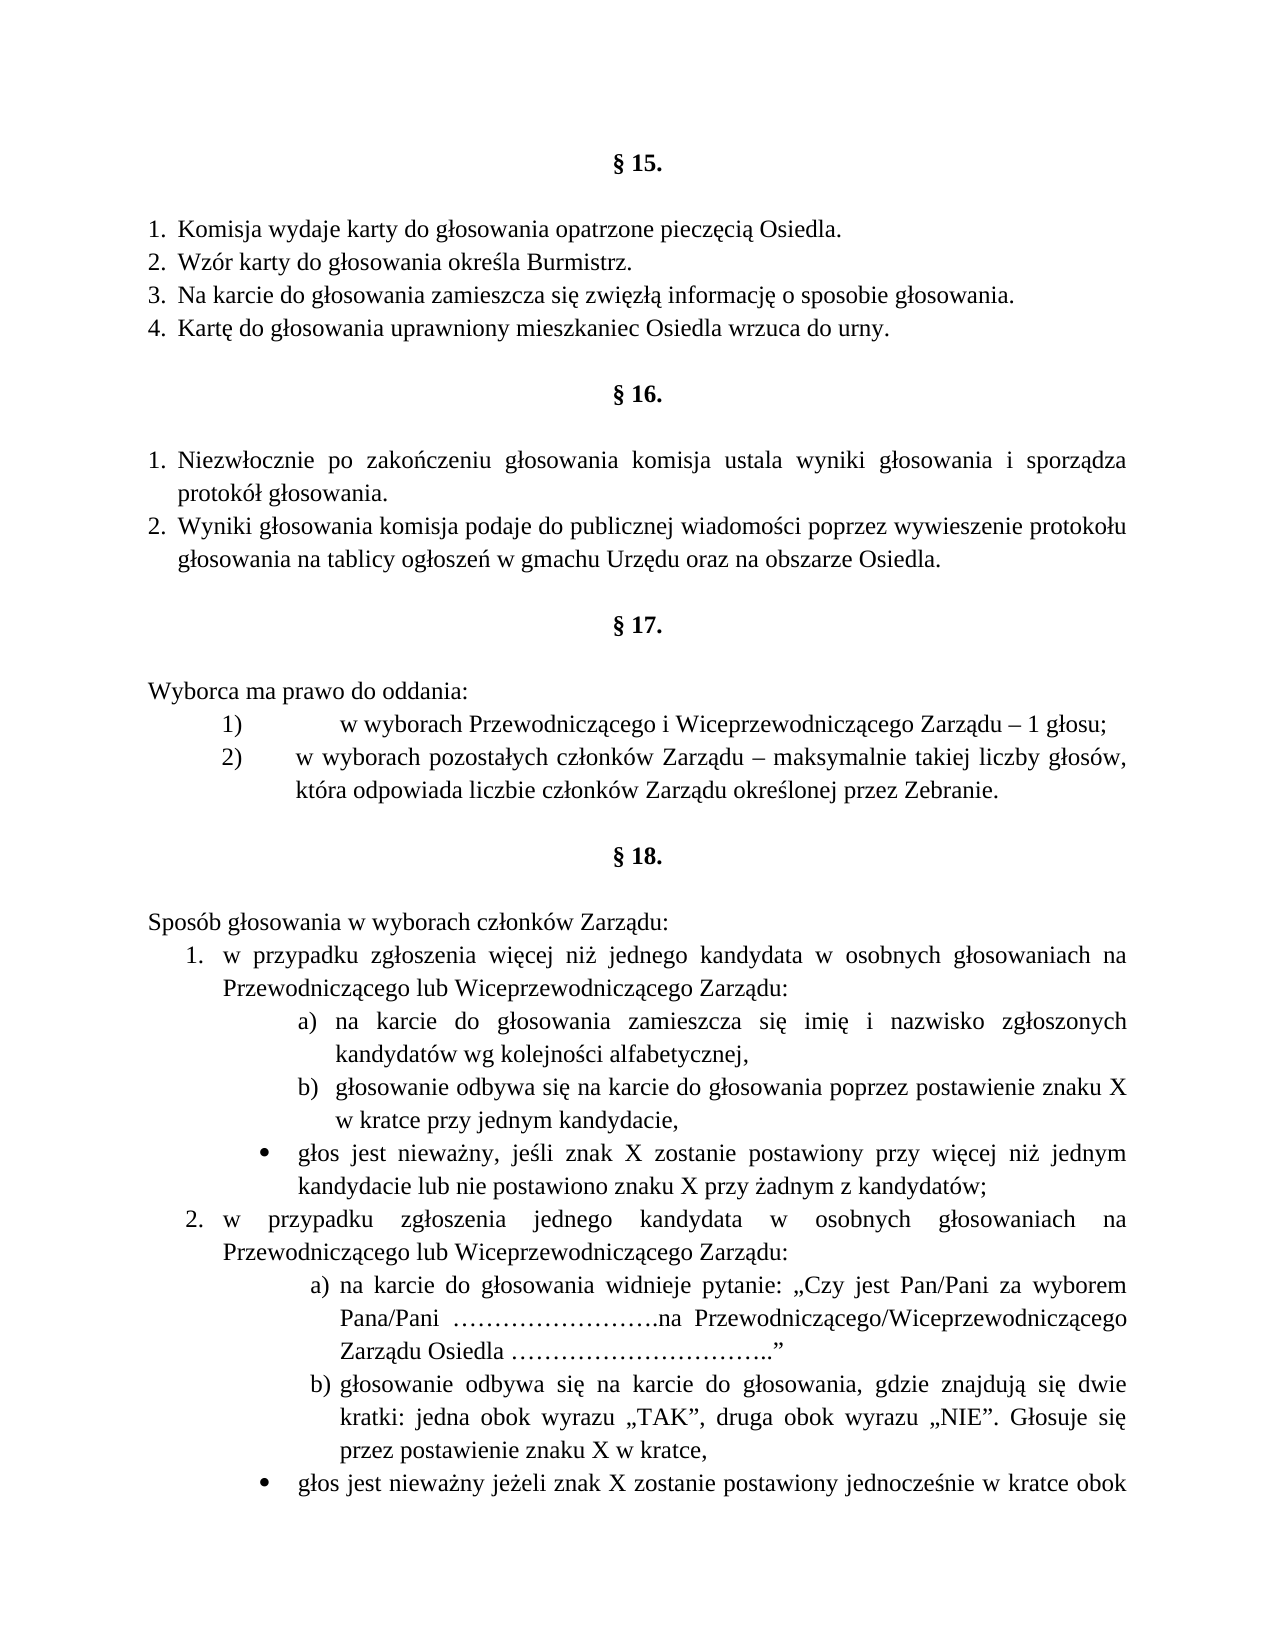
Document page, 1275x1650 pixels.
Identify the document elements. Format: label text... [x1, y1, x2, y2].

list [260, 1468, 1127, 1497]
list Kartę do głosowania uprawniony mieszkaniec Osiedla wrzuca do urny. [148, 313, 1127, 341]
text § 16. [148, 379, 1127, 407]
list w przypadku zgłoszenia więcej niż jednego kandydata w osobnych głosowaniach na Przewodniczącego lub Wiceprzewodniczącego Zarządu: [185, 940, 1127, 1002]
list głosowanie odbywa się na karcie do głosowania, gdzie znajdują się dwie kratki: jedna obok wyrazu „TAK”, druga obok wyrazu „NIE”. Głosuje się przez postawienie znaku X w kratce, [310, 1369, 1127, 1464]
text § 15. [148, 148, 1127, 176]
text § 17. [148, 610, 1127, 639]
text Sposób głosowania w wyborach członków Zarządu: [148, 907, 1127, 936]
list w wyborach Przewodniczącego i Wiceprzewodniczącego Zarządu – 1 głosu; [221, 709, 1127, 738]
text § 18. [148, 841, 1127, 870]
list Niezwłocznie po zakończeniu głosowania komisja ustala wyniki głosowania i sporządza protokół głosowania. [148, 445, 1127, 507]
text Wyborca ma prawo do oddania: [148, 676, 1127, 705]
list Komisja wydaje karty do głosowania opatrzone pieczęcią Osiedla. [148, 214, 1127, 242]
list na karcie do głosowania widnieje pytanie: „Czy jest Pan/Pani za wyborem Pana/Pani …………………….na Przewodniczącego/Wiceprzewodniczącego Zarządu Osiedla …………………………..” [310, 1270, 1127, 1365]
list głosowanie odbywa się na karcie do głosowania poprzez postawienie znaku X w kratce przy jednym kandydacie, [298, 1072, 1127, 1134]
list w wyborach pozostałych członków Zarządu – maksymalnie takiej liczby głosów, która odpowiada liczbie członków Zarządu określonej przez Zebranie. [221, 742, 1127, 804]
list w przypadku zgłoszenia jednego kandydata w osobnych głosowaniach na Przewodniczącego lub Wiceprzewodniczącego Zarządu: [185, 1204, 1127, 1266]
list Wyniki głosowania komisja podaje do publicznej wiadomości poprzez wywieszenie protokołu głosowania na tablicy ogłoszeń w gmachu Urzędu oraz na obszarze Osiedla. [148, 511, 1127, 573]
list Na karcie do głosowania zamieszcza się zwięzłą informację o sposobie głosowania. [148, 280, 1127, 308]
list głos jest nieważny, jeśli znak X zostanie postawiony przy więcej niż jednym kandydacie lub nie postawiono znaku X przy żadnym z kandydatów; [260, 1138, 1127, 1200]
list na karcie do głosowania zamieszcza się imię i nazwisko zgłoszonych kandydatów wg kolejności alfabetycznej, [298, 1006, 1127, 1068]
list Wzór karty do głosowania określa Burmistrz. [148, 247, 1127, 275]
